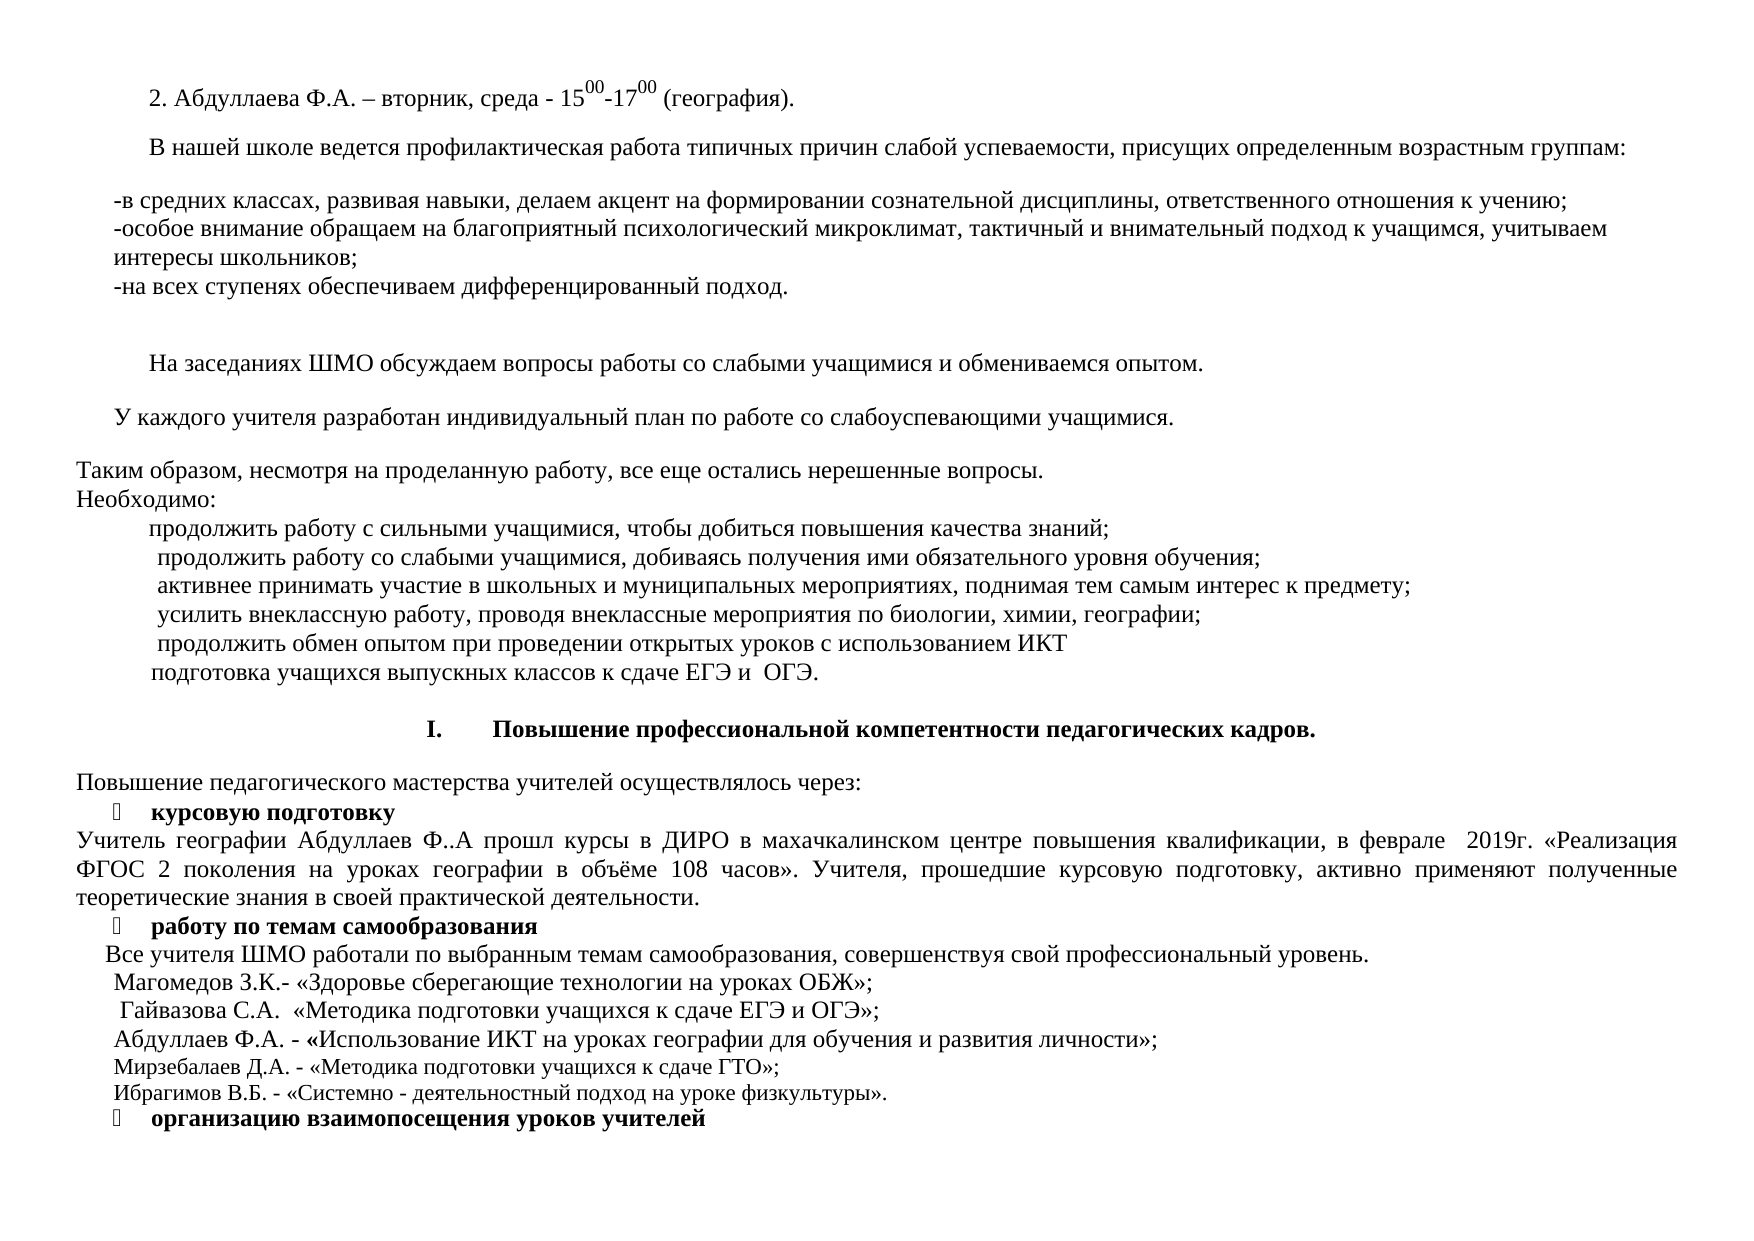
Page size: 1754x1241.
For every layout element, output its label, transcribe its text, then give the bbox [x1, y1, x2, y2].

text 2. Абдуллаева Ф.А. – вторник, среда - 1500-1700 (география). [149, 75, 1679, 113]
list подготовка учащихся выпускных классов к сдаче ЕГЭ и ОГЭ. [119, 657, 1679, 685]
list организацию взаимопосещения уроков учителей [112, 1105, 1666, 1132]
text -в средних классах, развивая навыки, делаем акцент на формировании сознательной дисциплины, ответственного отношения к учению; [113, 185, 1679, 213]
text Абдуллаев Ф.А. - «Использование ИКТ на уроках географии для обучения и развития личности»; [113, 1024, 1679, 1053]
list активнее принимать участие в школьных и муниципальных мероприятиях, поднимая тем самым интерес к предмету; [119, 570, 1679, 599]
text Необходимо: [76, 484, 1679, 513]
list работу по темам самообразования [112, 911, 1679, 940]
text В нашей школе ведется профилактическая работа типичных причин слабой успеваемости, присущих определенным возрастным группам: [149, 132, 1679, 161]
text -особое внимание обращаем на благоприятный психологический микроклимат, тактичный и внимательный подход к учащимся, учитываем интересы школьников; [113, 213, 1677, 271]
text Ибрагимов В.Б. - «Системно - деятельностный подход на уроке физкультуры». [113, 1079, 1679, 1105]
text Учитель географии Абдуллаев Ф..А прошл курсы в ДИРО в махачкалинском центре повышения квалификации, в феврале 2019г. «Реализация ФГОС 2 поколения на уроках географии в объёме 108 часов». Учителя, прошедшие курсовую подготовку, активно применяют полученные теоретические знания в своей практической деятельности. [76, 826, 1679, 911]
text Таким образом, несмотря на проделанную работу, все еще остались нерешенные вопросы. [76, 455, 1679, 484]
list продолжить работу с сильными учащимися, чтобы добиться повышения качества знаний; [120, 513, 1679, 542]
text Мирзебалаев Д.А. - «Методика подготовки учащихся к сдаче ГТО»; [113, 1053, 1679, 1079]
text На заседаниях ШМО обсуждаем вопросы работы со слабыми учащимися и обмениваемся опытом. [149, 348, 1679, 377]
list продолжить работу со слабыми учащимися, добиваясь получения ими обязательного уровня обучения; [119, 542, 1679, 570]
text Магомедов З.К.- «Здоровье сберегающие технологии на уроках ОБЖ»; [113, 968, 1666, 996]
list Повышение профессиональной компетентности педагогических кадров. [426, 714, 1679, 743]
list усилить внеклассную работу, проводя внеклассные мероприятия по биологии, химии, географии; [119, 599, 1679, 628]
text Все учителя ШМО работали по выбранным темам самообразования, совершенствуя свой профессиональный уровень. [105, 940, 1679, 968]
text -на всех ступенях обеспечиваем дифференцированный подход. [113, 271, 1679, 300]
text У каждого учителя разработан индивидуальный план по работе со слабоуспевающими учащимися. [113, 402, 1679, 431]
text Повышение педагогического мастерства учителей осуществлялось через: [76, 767, 1679, 796]
list курсовую подготовку [112, 797, 1679, 826]
list продолжить обмен опытом при проведении открытых уроков с использованием ИКТ [119, 628, 1679, 657]
text Гайвазова С.А. «Методика подготовки учащихся к сдаче ЕГЭ и ОГЭ»; [113, 996, 1666, 1024]
